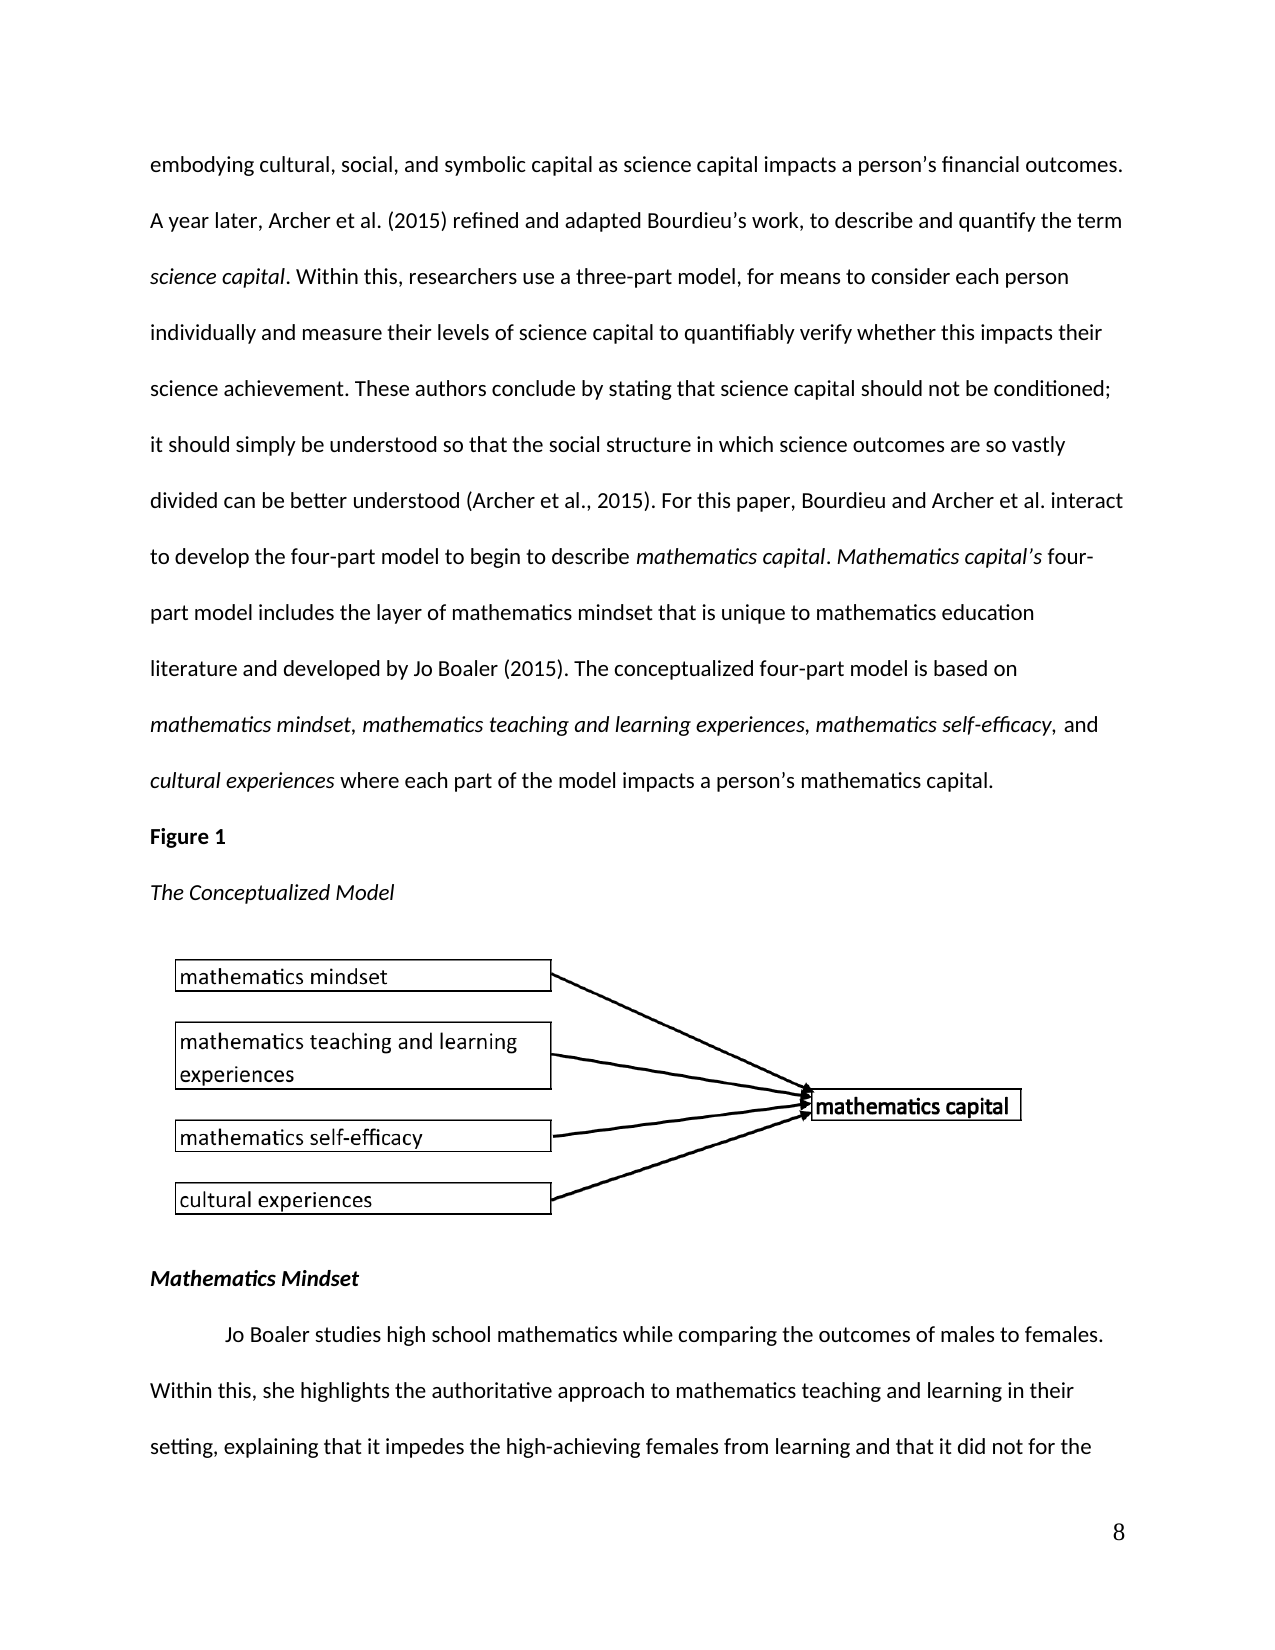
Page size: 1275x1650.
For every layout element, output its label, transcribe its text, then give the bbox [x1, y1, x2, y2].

picture [150, 934, 1047, 1236]
text Mathematics Mindset [150, 1264, 1125, 1292]
text The Conceptualized Model [150, 878, 1125, 907]
text Figure 1 [150, 822, 1125, 851]
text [150, 150, 1125, 794]
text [150, 1320, 1125, 1460]
